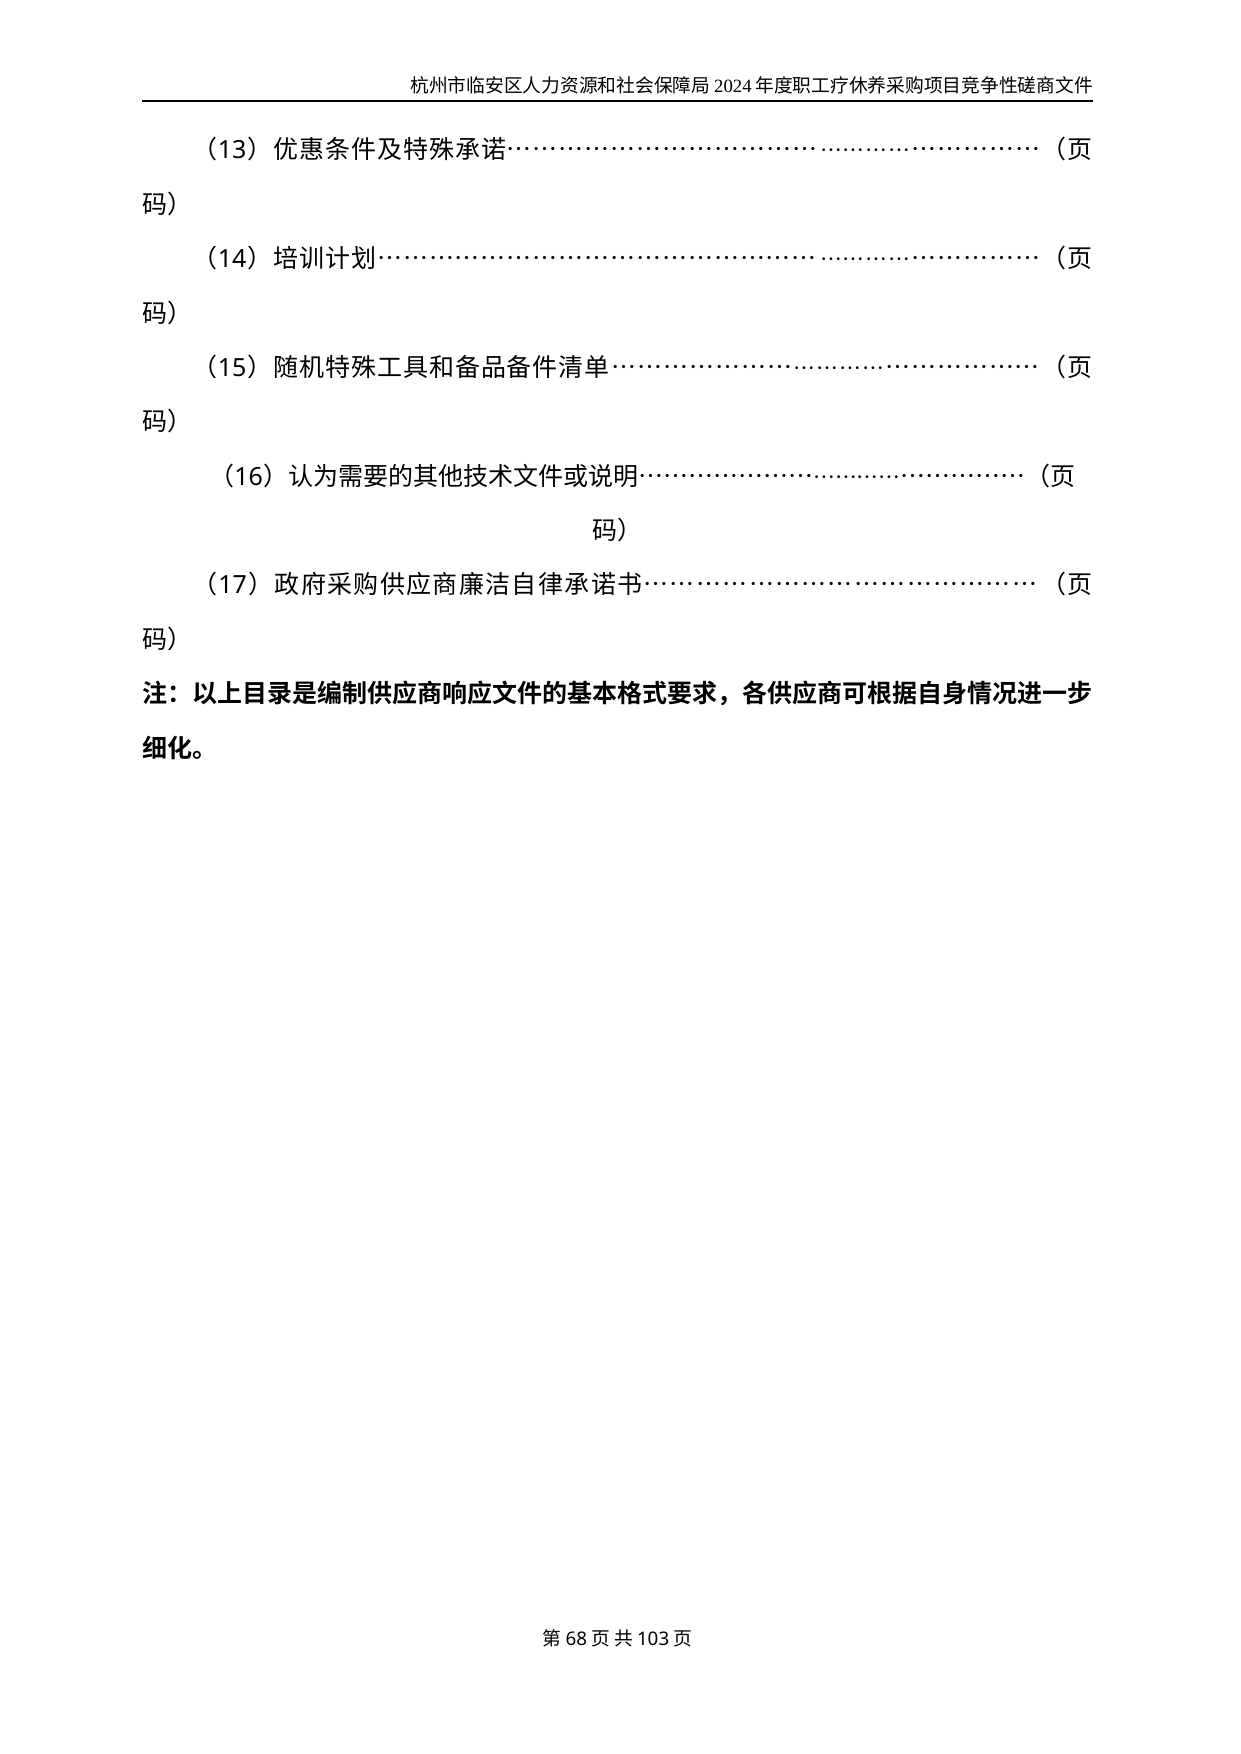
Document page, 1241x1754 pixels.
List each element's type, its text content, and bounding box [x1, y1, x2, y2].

text （15）随机特殊工具和备品备件清单……………………………………………（页码） [142, 347, 1093, 438]
text （17）政府采购供应商廉洁自律承诺书………………………………………（页码） [142, 565, 1093, 656]
text （16）认为需要的其他技术文件或说明…………………………………………（页码） [142, 456, 1093, 547]
text （14）培训计划……………………………………………………………………（页码） [142, 239, 1093, 329]
text 注：以上目录是编制供应商响应文件的基本格式要求，各供应商可根据自身情况进一步细化。 [142, 674, 1093, 764]
text （13）优惠条件及特殊承诺………………………………………………………（页码） [142, 130, 1093, 221]
